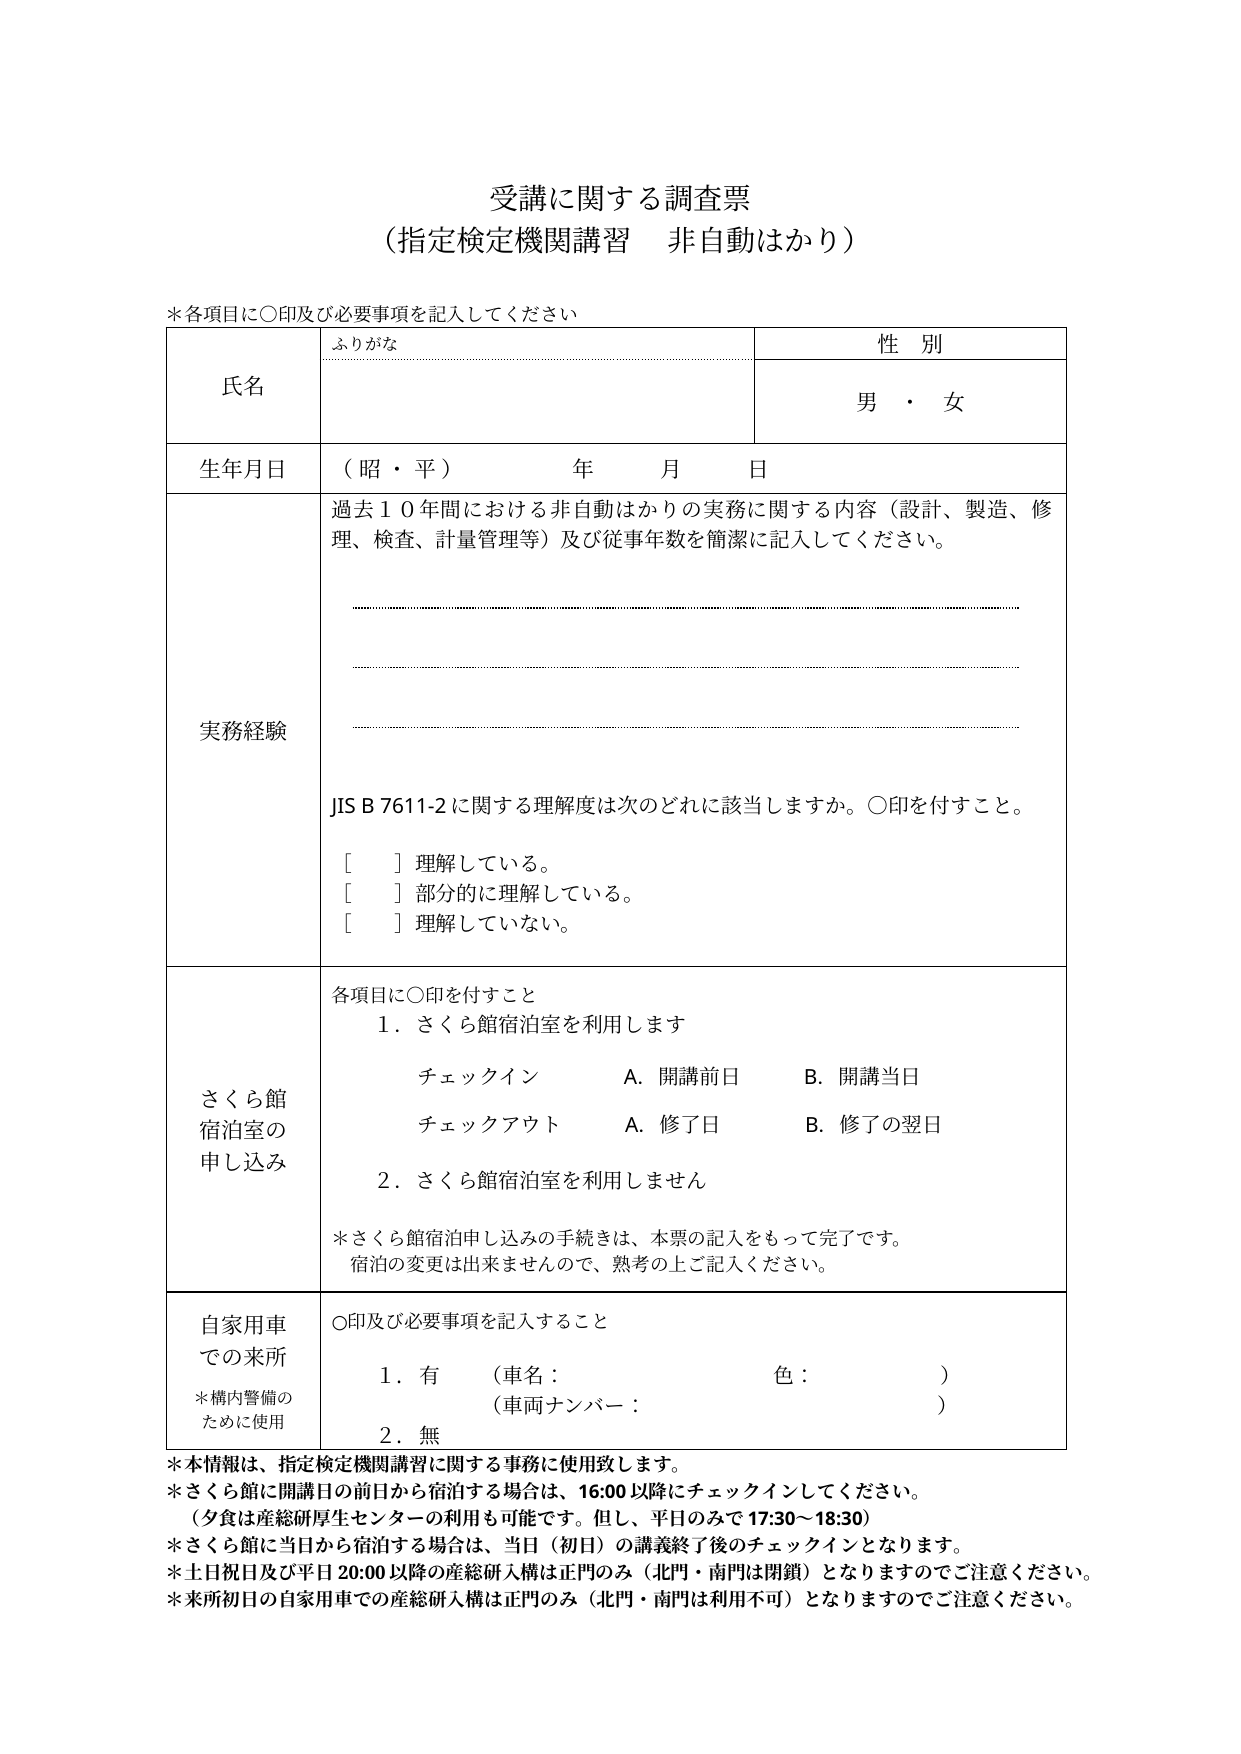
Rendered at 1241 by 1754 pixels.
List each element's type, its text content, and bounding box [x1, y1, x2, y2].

table_cell 自家用車 での来所 ＊構内警備の ために使用 [167, 1293, 320, 1449]
table_cell 生年月日 [167, 444, 320, 493]
table_header 性 別 [755, 328, 1066, 359]
table_cell 実務経験 [167, 494, 320, 966]
table_header ふりがな [321, 328, 754, 359]
text ＊来所初日の自家用車での産総研入構は正門のみ（北門・南門は利用不可）となりますのでご注意ください。 [165, 1585, 1104, 1612]
table_cell さくら館 宿泊室の 申し込み [167, 967, 320, 1291]
table_cell 各項目に○印を付すこと １．さくら館宿泊室を利用します チェックイン A．開講前日 B．開講当日 チェックアウト A．修了日 B．修了の翌日 ２．さくら館宿泊室を利用しません ＊さくら館宿泊申し込みの手続きは、本票の記入をもって完了です。 宿泊の変更は出来ませんので、熟考の上ご記入ください。 [321, 967, 1066, 1291]
table_cell ○印及び必要事項を記入すること 有 （車名： 色： ） （車両ナンバー： ） 無 [321, 1293, 1066, 1449]
table_cell （ 昭 ・ 平 ） 年 月 日 [321, 444, 1066, 493]
text ＊土日祝日及び平日20:00以降の産総研入構は正門のみ（北門・南門は閉鎖）となりますのでご注意ください。 [165, 1558, 1104, 1585]
text （指定検定機関講習 非自動はかり） [165, 218, 1075, 260]
text ＊本情報は、指定検定機関講習に関する事務に使用致します。 [165, 1450, 1075, 1477]
table_cell 男 ・ 女 [755, 360, 1066, 442]
table_header 氏名 [167, 328, 320, 442]
text ＊さくら館に当日から宿泊する場合は、当日（初日）の講義終了後のチェックインとなります。 [165, 1531, 1075, 1558]
table_cell 過去１０年間における非自動はかりの実務に関する内容（設計、製造、修理、検査、計量管理等）及び従事年数を簡潔に記入してください。 JIS B 7611-2に関する理解度は次のどれに該当しますか。○印を付すこと。 ［ ］理解している。 ［ ］部分的に理解している。 ［ ］理解していない。 [321, 494, 1066, 966]
table_cell [321, 359, 754, 442]
text 受講に関する調査票 [165, 176, 1075, 218]
text ＊各項目に○印及び必要事項を記入してください [165, 299, 1075, 327]
text （夕食は産総研厚生センターの利用も可能です。但し、平日のみで17:30～18:30） [181, 1504, 1075, 1531]
text ＊さくら館に開講日の前日から宿泊する場合は、16:00以降にチェックインしてください。 [165, 1477, 1075, 1504]
